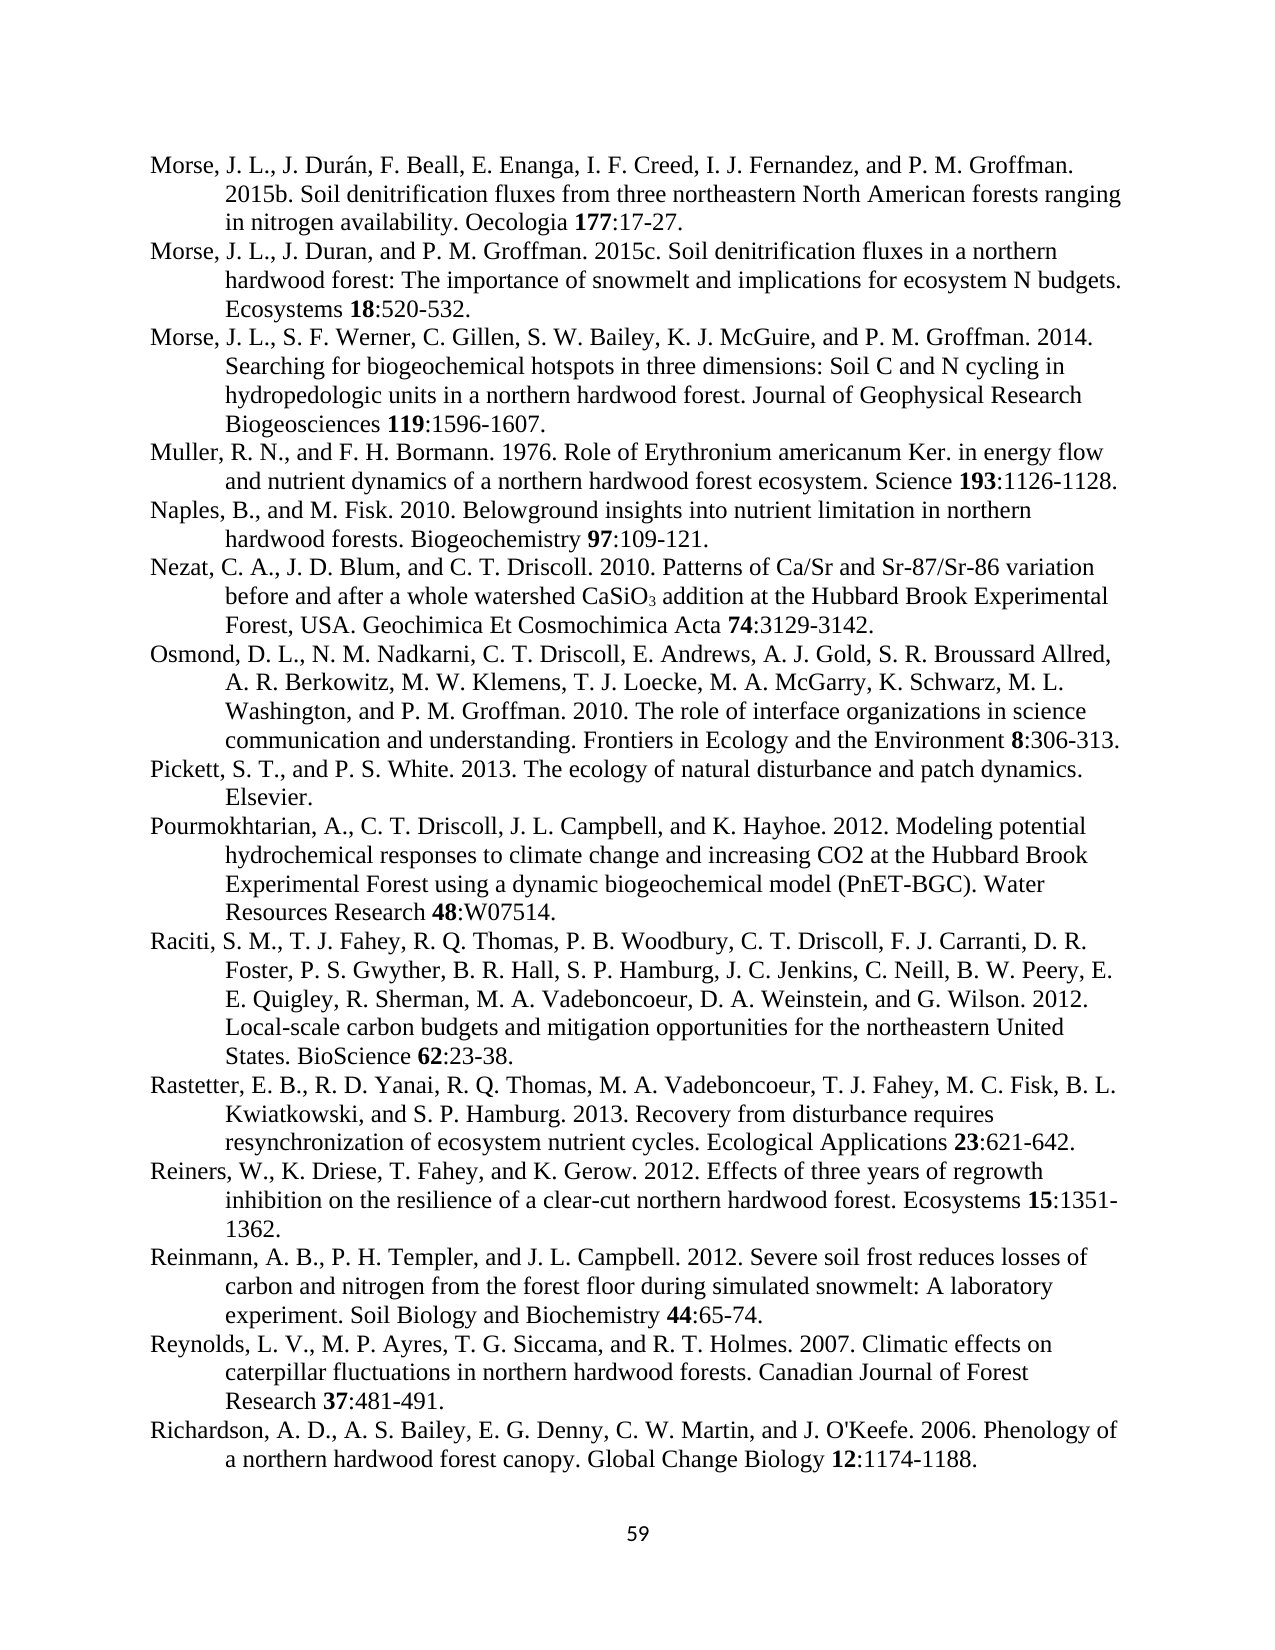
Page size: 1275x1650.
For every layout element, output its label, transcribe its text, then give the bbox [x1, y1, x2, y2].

text Osmond, D. L., N. M. Nadkarni, C. T. Driscoll, E. Andrews, A. J. Gold, S. R. Broussard Allred, A. R. Berkowitz, M. W. Klemens, T. J. Loecke, M. A. McGarry, K. Schwarz, M. L. Washington, and P. M. Groffman. 2010. The role of interface organizations in science communication and understanding. Frontiers in Ecology and the Environment 8:306-313. [150, 639, 1125, 754]
text Richardson, A. D., A. S. Bailey, E. G. Denny, C. W. Martin, and J. O'Keefe. 2006. Phenology of a northern hardwood forest canopy. Global Change Biology 12:1174-1188. [150, 1415, 1125, 1472]
text Morse, J. L., S. F. Werner, C. Gillen, S. W. Bailey, K. J. McGuire, and P. M. Groffman. 2014. Searching for biogeochemical hotspots in three dimensions: Soil C and N cycling in hydropedologic units in a northern hardwood forest. Journal of Geophysical Research Biogeosciences 119:1596-1607. [150, 322, 1125, 437]
text Morse, J. L., J. Durán, F. Beall, E. Enanga, I. F. Creed, I. J. Fernandez, and P. M. Groffman. 2015b. Soil denitrification fluxes from three northeastern North American forests ranging in nitrogen availability. Oecologia 177:17-27. [150, 150, 1125, 236]
text Rastetter, E. B., R. D. Yanai, R. Q. Thomas, M. A. Vadeboncoeur, T. J. Fahey, M. C. Fisk, B. L. Kwiatkowski, and S. P. Hamburg. 2013. Recovery from disturbance requires resynchronization of ecosystem nutrient cycles. Ecological Applications 23:621-642. [150, 1070, 1125, 1156]
text Raciti, S. M., T. J. Fahey, R. Q. Thomas, P. B. Woodbury, C. T. Driscoll, F. J. Carranti, D. R. Foster, P. S. Gwyther, B. R. Hall, S. P. Hamburg, J. C. Jenkins, C. Neill, B. W. Peery, E. E. Quigley, R. Sherman, M. A. Vadeboncoeur, D. A. Weinstein, and G. Wilson. 2012. Local-scale carbon budgets and mitigation opportunities for the northeastern United States. BioScience 62:23-38. [150, 926, 1125, 1070]
text Reynolds, L. V., M. P. Ayres, T. G. Siccama, and R. T. Holmes. 2007. Climatic effects on caterpillar fluctuations in northern hardwood forests. Canadian Journal of Forest Research 37:481-491. [150, 1329, 1125, 1415]
text Naples, B., and M. Fisk. 2010. Belowground insights into nutrient limitation in northern hardwood forests. Biogeochemistry 97:109-121. [150, 495, 1125, 552]
text Morse, J. L., J. Duran, and P. M. Groffman. 2015c. Soil denitrification fluxes in a northern hardwood forest: The importance of snowmelt and implications for ecosystem N budgets. Ecosystems 18:520-532. [150, 236, 1125, 322]
text Muller, R. N., and F. H. Bormann. 1976. Role of Erythronium americanum Ker. in energy flow and nutrient dynamics of a northern hardwood forest ecosystem. Science 193:1126-1128. [150, 437, 1125, 495]
text Pourmokhtarian, A., C. T. Driscoll, J. L. Campbell, and K. Hayhoe. 2012. Modeling potential hydrochemical responses to climate change and increasing CO2 at the Hubbard Brook Experimental Forest using a dynamic biogeochemical model (PnET-BGC). Water Resources Research 48:W07514. [150, 811, 1125, 926]
text Pickett, S. T., and P. S. White. 2013. The ecology of natural disturbance and patch dynamics. Elsevier. [150, 754, 1125, 811]
text Reiners, W., K. Driese, T. Fahey, and K. Gerow. 2012. Effects of three years of regrowth inhibition on the resilience of a clear-cut northern hardwood forest. Ecosystems 15:1351-1362. [150, 1156, 1125, 1242]
text Reinmann, A. B., P. H. Templer, and J. L. Campbell. 2012. Severe soil frost reduces losses of carbon and nitrogen from the forest floor during simulated snowmelt: A laboratory experiment. Soil Biology and Biochemistry 44:65-74. [150, 1242, 1125, 1329]
text Nezat, C. A., J. D. Blum, and C. T. Driscoll. 2010. Patterns of Ca/Sr and Sr-87/Sr-86 variation before and after a whole watershed CaSiO3 addition at the Hubbard Brook Experimental Forest, USA. Geochimica Et Cosmochimica Acta 74:3129-3142. [150, 552, 1125, 639]
